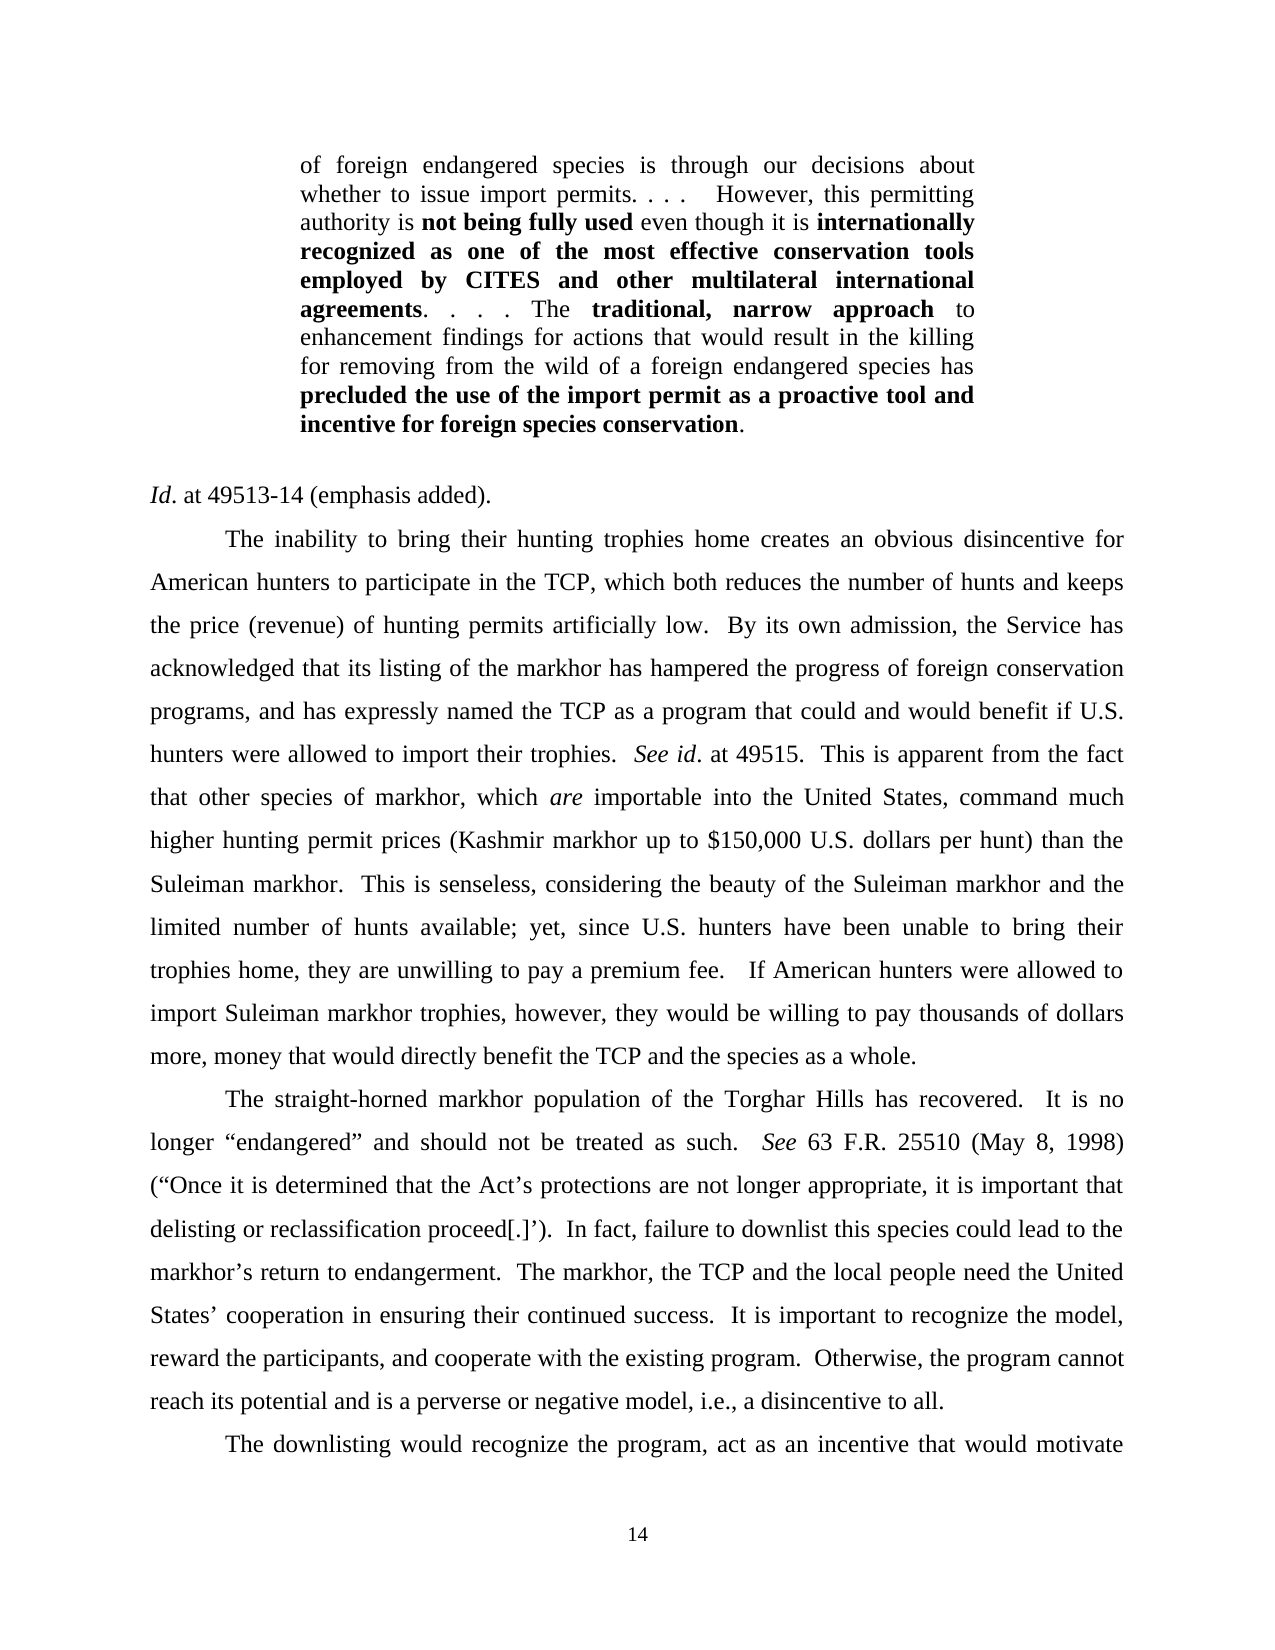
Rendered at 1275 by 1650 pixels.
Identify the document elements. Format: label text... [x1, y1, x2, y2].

text The straight-horned markhor population of the Torghar Hills has recovered. It is no longer “endangered” and should not be treated as such. See 63 F.R. 25510 (May 8, 1998) (“Once it is determined that the Act’s protections are not longer appropriate, it is important that delisting or reclassification proceed[.]’). In fact, failure to downlist this species could lead to the markhor’s return to endangerment. The markhor, the TCP and the local people need the United States’ cooperation in ensuring their continued success. It is important to recognize the model, reward the participants, and cooperate with the existing program. Otherwise, the program cannot reach its potential and is a perverse or negative model, i.e., a disincentive to all. [150, 1084, 1125, 1415]
list Id. at 49513-14 (emphasis added). [150, 481, 1125, 509]
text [150, 1429, 1125, 1458]
list The inability to bring their hunting trophies home creates an obvious disincentive for American hunters to participate in the TCP, which both reduces the number of hunts and keeps the price (revenue) of hunting permits artificially low. By its own admission, the Service has acknowledged that its listing of the markhor has hampered the progress of foreign conservation programs, and has expressly named the TCP as a program that could and would benefit if U.S. hunters were allowed to import their trophies. See id. at 49515. This is apparent from the fact that other species of markhor, which are importable into the United States, command much higher hunting permit prices (Kashmir markhor up to $150,000 U.S. dollars per hunt) than the Suleiman markhor. This is senseless, considering the beauty of the Suleiman markhor and the limited number of hunts available; yet, since U.S. hunters have been unable to bring their trophies home, they are unwilling to pay a premium fee. If American hunters were allowed to import Suleiman markhor trophies, however, they would be willing to pay thousands of dollars more, money that would directly benefit the TCP and the species as a whole. [150, 524, 1125, 1070]
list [300, 150, 975, 437]
